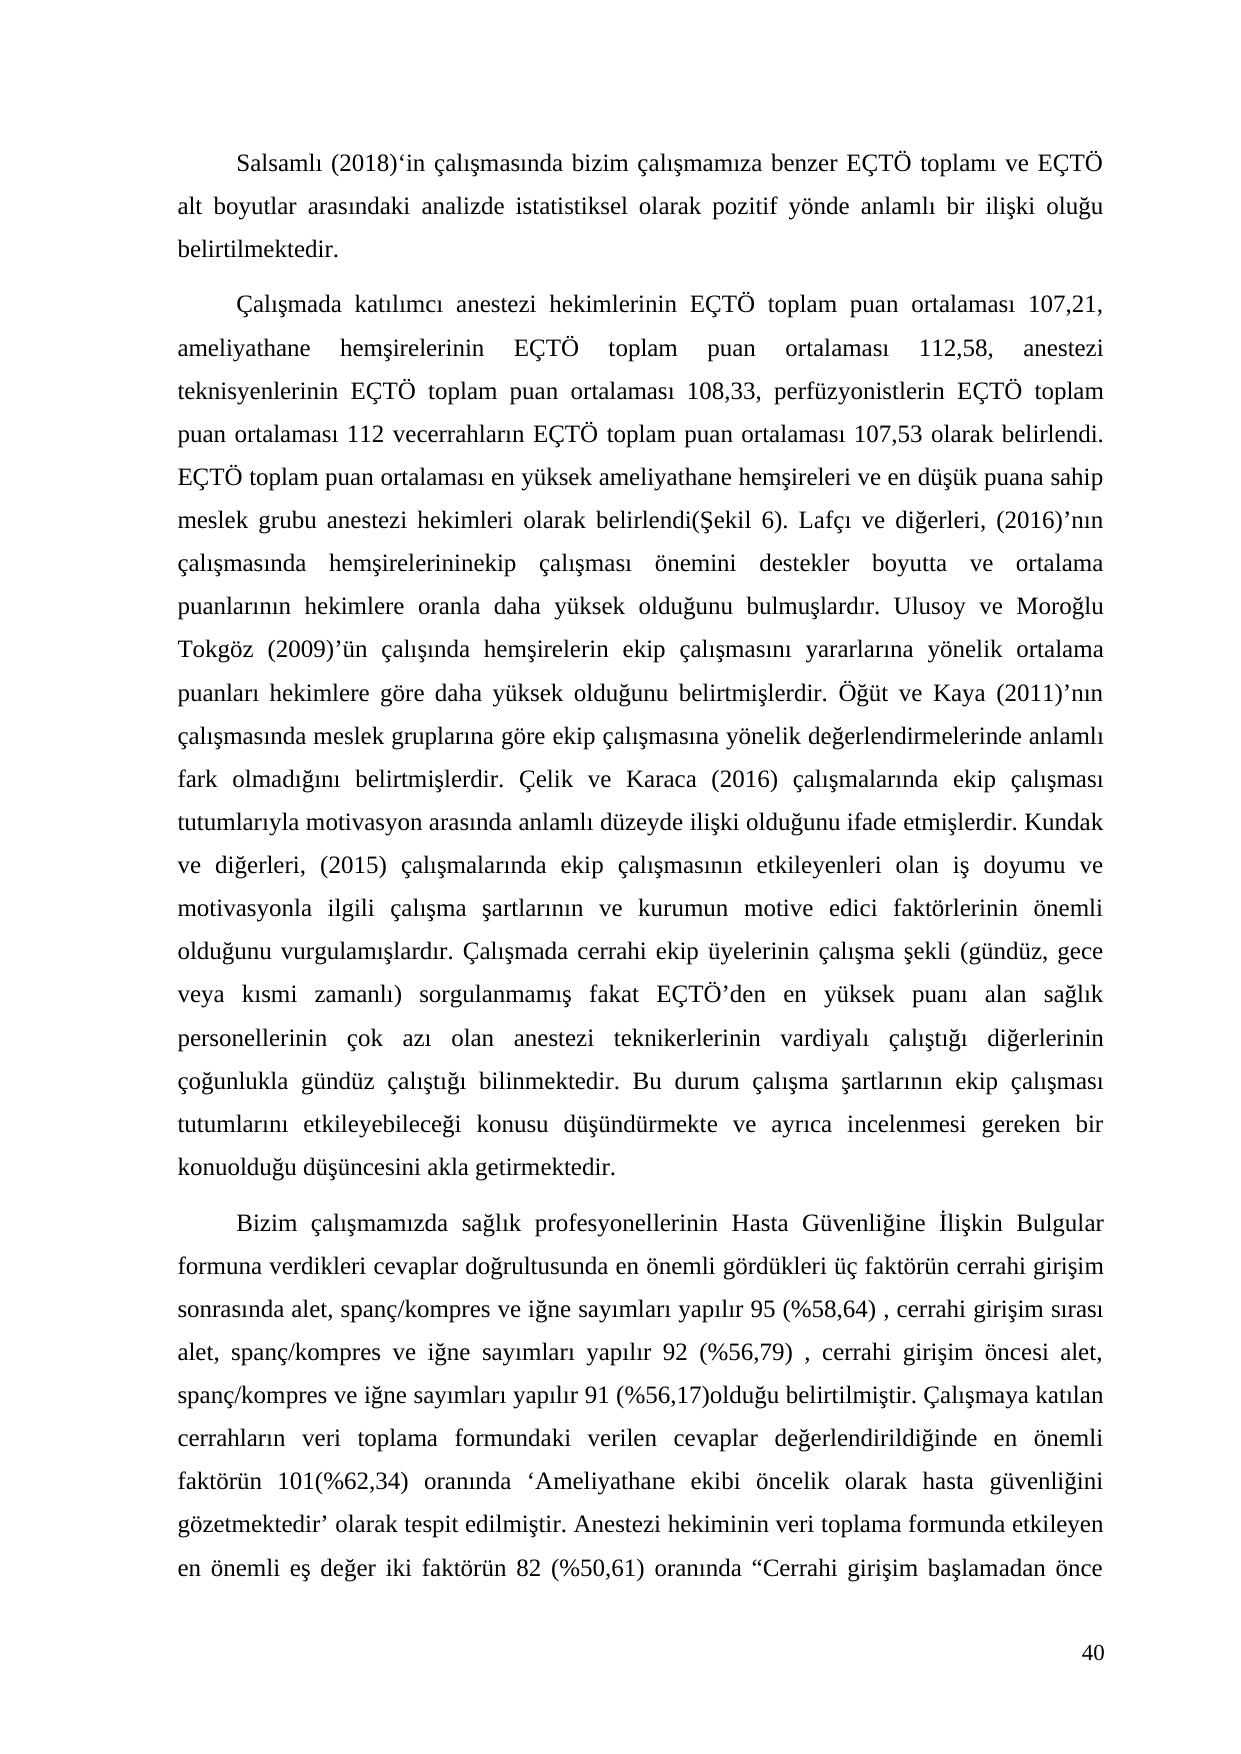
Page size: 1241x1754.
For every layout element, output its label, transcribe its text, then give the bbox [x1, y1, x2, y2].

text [177, 1208, 1104, 1581]
text Salsamlı (2018)‘in çalışmasında bizim çalışmamıza benzer EÇTÖ toplamı ve EÇTÖ alt boyutlar arasındaki analizde istatistiksel olarak pozitif yönde anlamlı bir ilişki oluğu belirtilmektedir. [177, 148, 1104, 263]
text Çalışmada katılımcı anestezi hekimlerinin EÇTÖ toplam puan ortalaması 107,21, ameliyathane hemşirelerinin EÇTÖ toplam puan ortalaması 112,58, anestezi teknisyenlerinin EÇTÖ toplam puan ortalaması 108,33, perfüzyonistlerin EÇTÖ toplam puan ortalaması 112 vecerrahların EÇTÖ toplam puan ortalaması 107,53 olarak belirlendi. EÇTÖ toplam puan ortalaması en yüksek ameliyathane hemşireleri ve en düşük puana sahip meslek grubu anestezi hekimleri olarak belirlendi(Şekil 6). Lafçı ve diğerleri, (2016)’nın çalışmasında hemşirelerininekip çalışması önemini destekler boyutta ve ortalama puanlarının hekimlere oranla daha yüksek olduğunu bulmuşlardır. Ulusoy ve Moroğlu Tokgöz (2009)’ün çalışında hemşirelerin ekip çalışmasını yararlarına yönelik ortalama puanları hekimlere göre daha yüksek olduğunu belirtmişlerdir. Öğüt ve Kaya (2011)’nın çalışmasında meslek gruplarına göre ekip çalışmasına yönelik değerlendirmelerinde anlamlı fark olmadığını belirtmişlerdir. Çelik ve Karaca (2016) çalışmalarında ekip çalışması tutumlarıyla motivasyon arasında anlamlı düzeyde ilişki olduğunu ifade etmişlerdir. Kundak ve diğerleri, (2015) çalışmalarında ekip çalışmasının etkileyenleri olan iş doyumu ve motivasyonla ilgili çalışma şartlarının ve kurumun motive edici faktörlerinin önemli olduğunu vurgulamışlardır. Çalışmada cerrahi ekip üyelerinin çalışma şekli (gündüz, gece veya kısmi zamanlı) sorgulanmamış fakat EÇTÖ’den en yüksek puanı alan sağlık personellerinin çok azı olan anestezi teknikerlerinin vardiyalı çalıştığı diğerlerinin çoğunlukla gündüz çalıştığı bilinmektedir. Bu durum çalışma şartlarının ekip çalışması tutumlarını etkileyebileceği konusu düşündürmekte ve ayrıca incelenmesi gereken bir konuolduğu düşüncesini akla getirmektedir. [177, 289, 1104, 1181]
